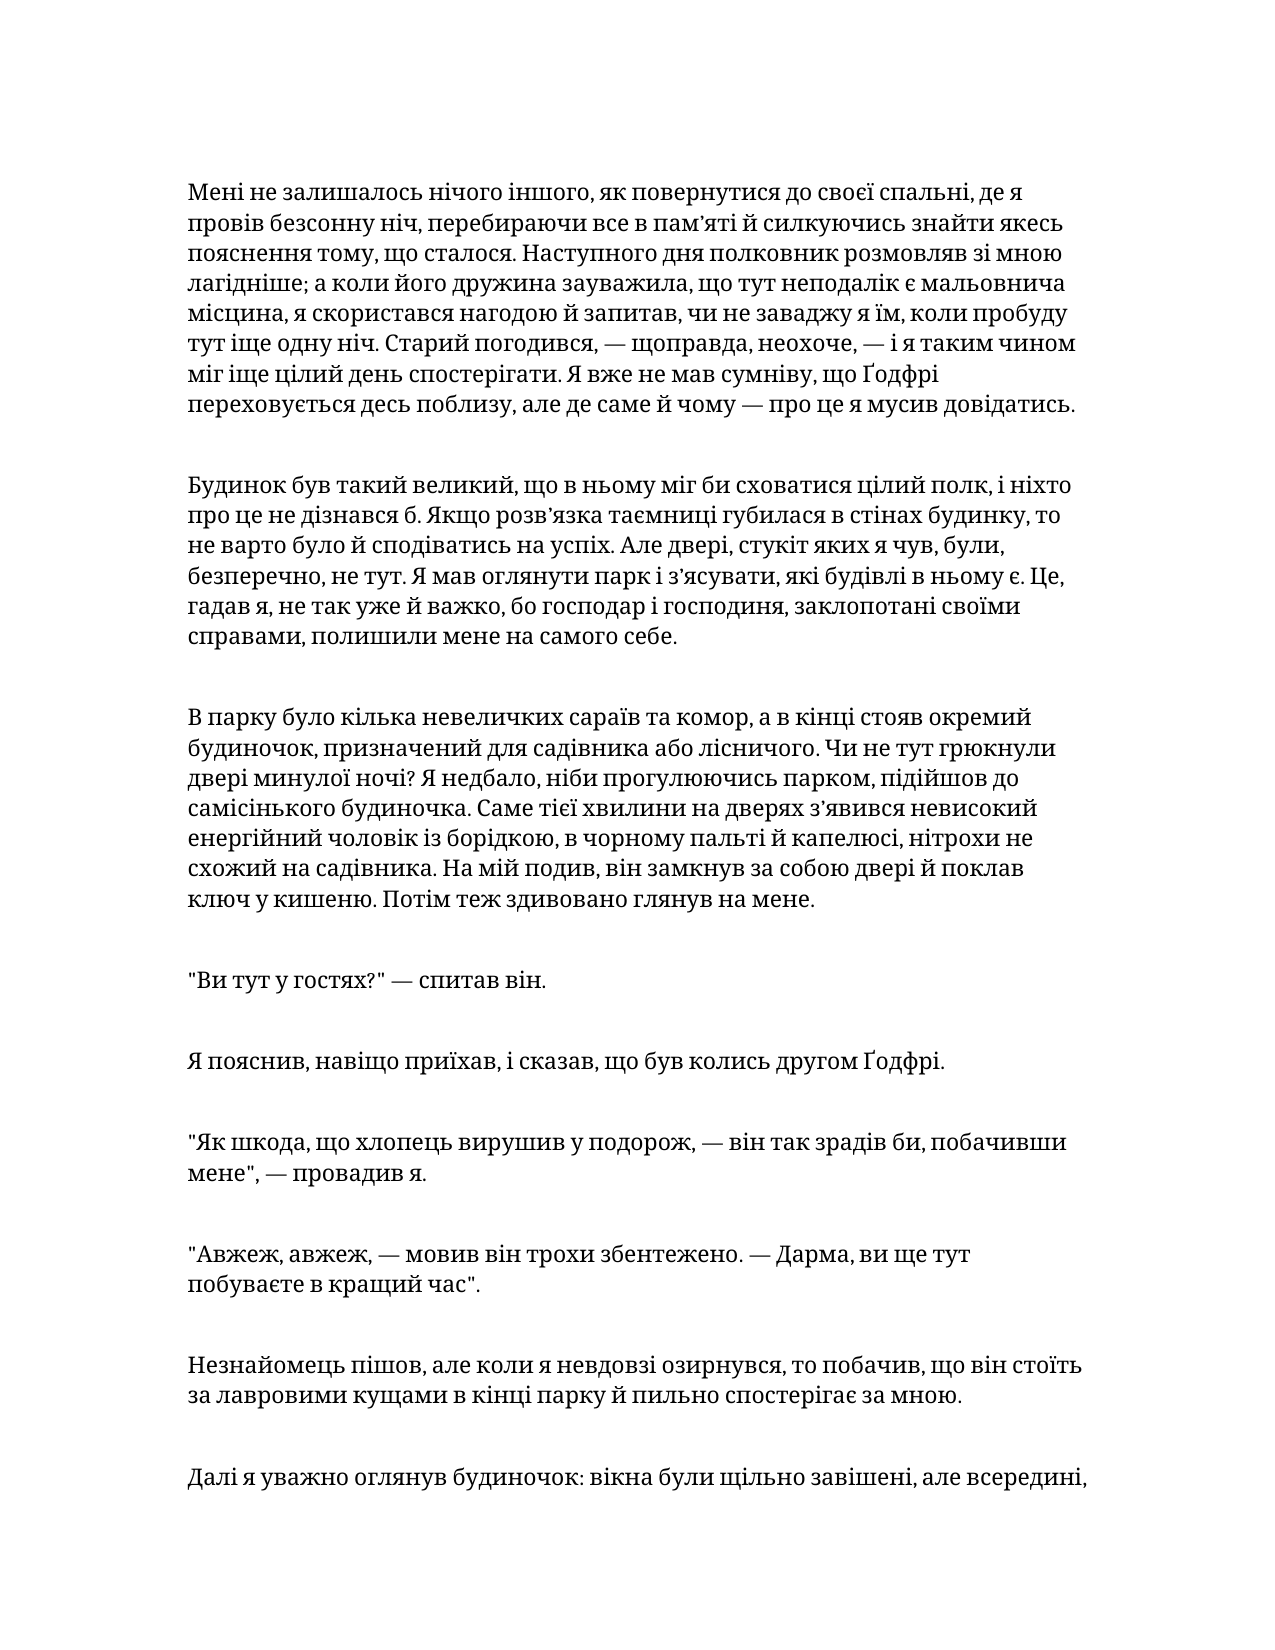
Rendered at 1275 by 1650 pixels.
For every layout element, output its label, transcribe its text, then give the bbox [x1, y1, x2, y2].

text Незнайомець пішов, але коли я невдовзі озирнувся, то побачив, що він стоїть за лавровими кущами в кінці парку й пильно спостерігає за мною. [187, 1323, 1087, 1410]
text "Як шкода, що хлопець вирушив у подорож, — він так зрадів би, побачивши мене", — провадив я. [187, 1100, 1087, 1187]
text "Авжеж, авжеж, — мовив він трохи збентежено. — Дарма, ви ще тут побуваєте в кращий час". [187, 1211, 1087, 1298]
text Я пояснив, навіщо приїхав, і сказав, що був колись другом Ґодфрі. [187, 1019, 1087, 1075]
text Мені не залишалось нічого іншого, як повернутися до своєї спальні, де я провів безсонну ніч, перебираючи все в пам’яті й силкуючись знайти якесь пояснення тому, що сталося. Наступного дня полковник розмовляв зі мною лагідніше; а коли його дружина зауважила, що тут неподалік є мальовнича місцина, я скористався нагодою й запитав, чи не заваджу я їм, коли пробуду тут іще одну ніч. Старий погодився, — щоправда, неохоче, — і я таким чином міг іще цілий день спостерігати. Я вже не мав сумніву, що Ґодфрі переховується десь поблизу, але де саме й чому — про це я мусив довідатись. [187, 150, 1087, 418]
text Будинок був такий великий, що в ньому міг би сховатися цілий полк, і ніхто про це не дізнався б. Якщо розв’язка таємниці губилася в стінах будинку, то не варто було й сподіватись на успіх. Але двері, стукіт яких я чув, були, безперечно, не тут. Я мав оглянути парк і з’ясувати, які будівлі в ньому є. Це, гадав я, не так уже й важко, бо господар і господиня, заклопотані своїми справами, полишили мене на самого себе. [187, 443, 1087, 650]
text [187, 1434, 1087, 1491]
text В парку було кілька невеличких сараїв та комор, а в кінці стояв окремий будиночок, призначений для садівника або лісничого. Чи не тут грюкнули двері минулої ночі? Я недбало, ніби прогулюючись парком, підійшов до самісінького будиночка. Саме тієї хвилини на дверях з’явився невисокий енергійний чоловік із борідкою, в чорному пальті й капелюсі, нітрохи не схожий на садівника. На мій подив, він замкнув за собою двері й поклав ключ у кишеню. Потім теж здивовано глянув на мене. [187, 675, 1087, 913]
text "Ви тут у гостях?" — спитав він. [187, 937, 1087, 994]
